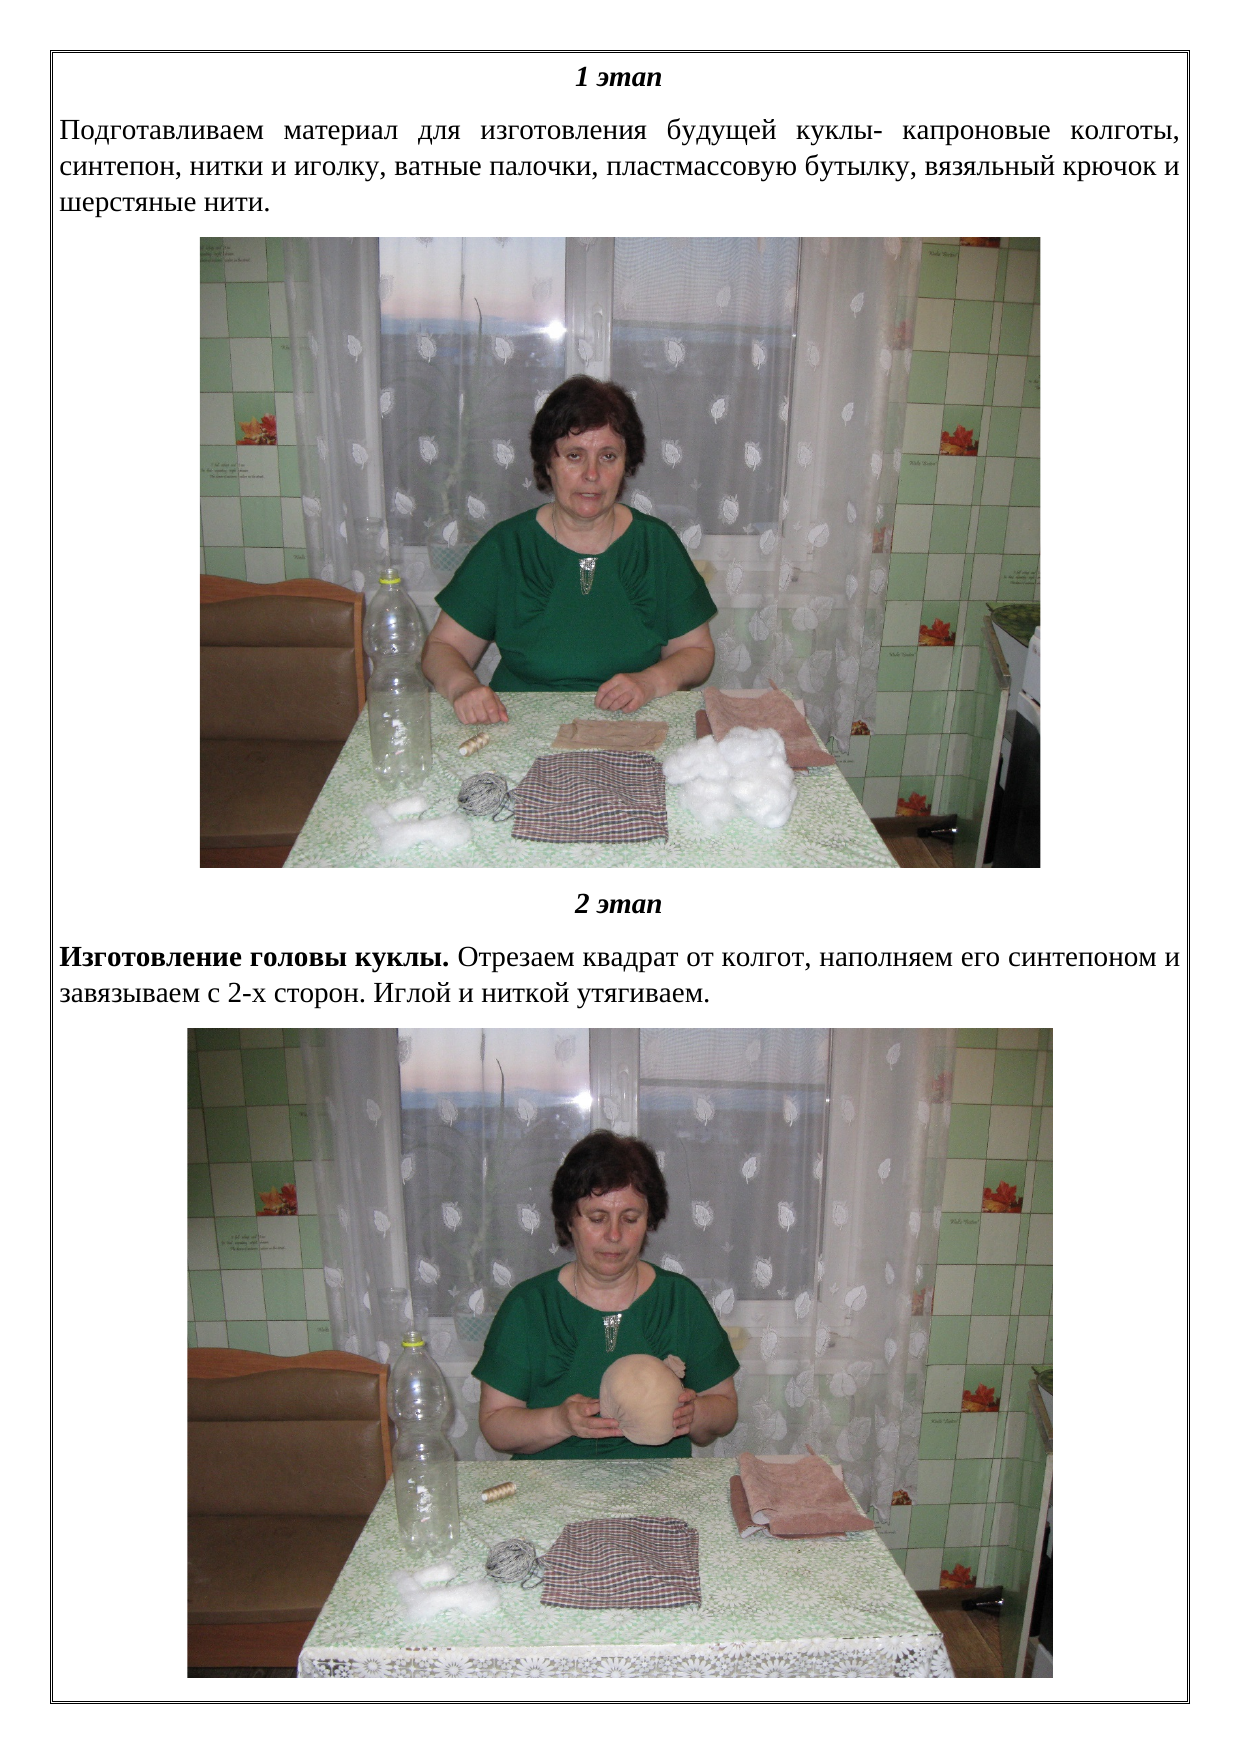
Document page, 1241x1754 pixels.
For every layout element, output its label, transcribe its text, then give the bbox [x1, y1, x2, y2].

text 1 этап [59, 59, 1181, 93]
text 2 этап [59, 886, 1181, 920]
text Изготовление головы куклы. Отрезаем квадрат от колгот, наполняем его синтепоном и завязываем с 2-х сторон. Иглой и ниткой утягиваем. [59, 939, 1181, 1009]
picture [187, 1028, 1053, 1678]
picture [199, 237, 1041, 868]
text Подготавливаем материал для изготовления будущей куклы- капроновые колготы, синтепон, нитки и иголку, ватные палочки, пластмассовую бутылку, вязяльный крючок и шерстяные нити. [59, 112, 1181, 218]
